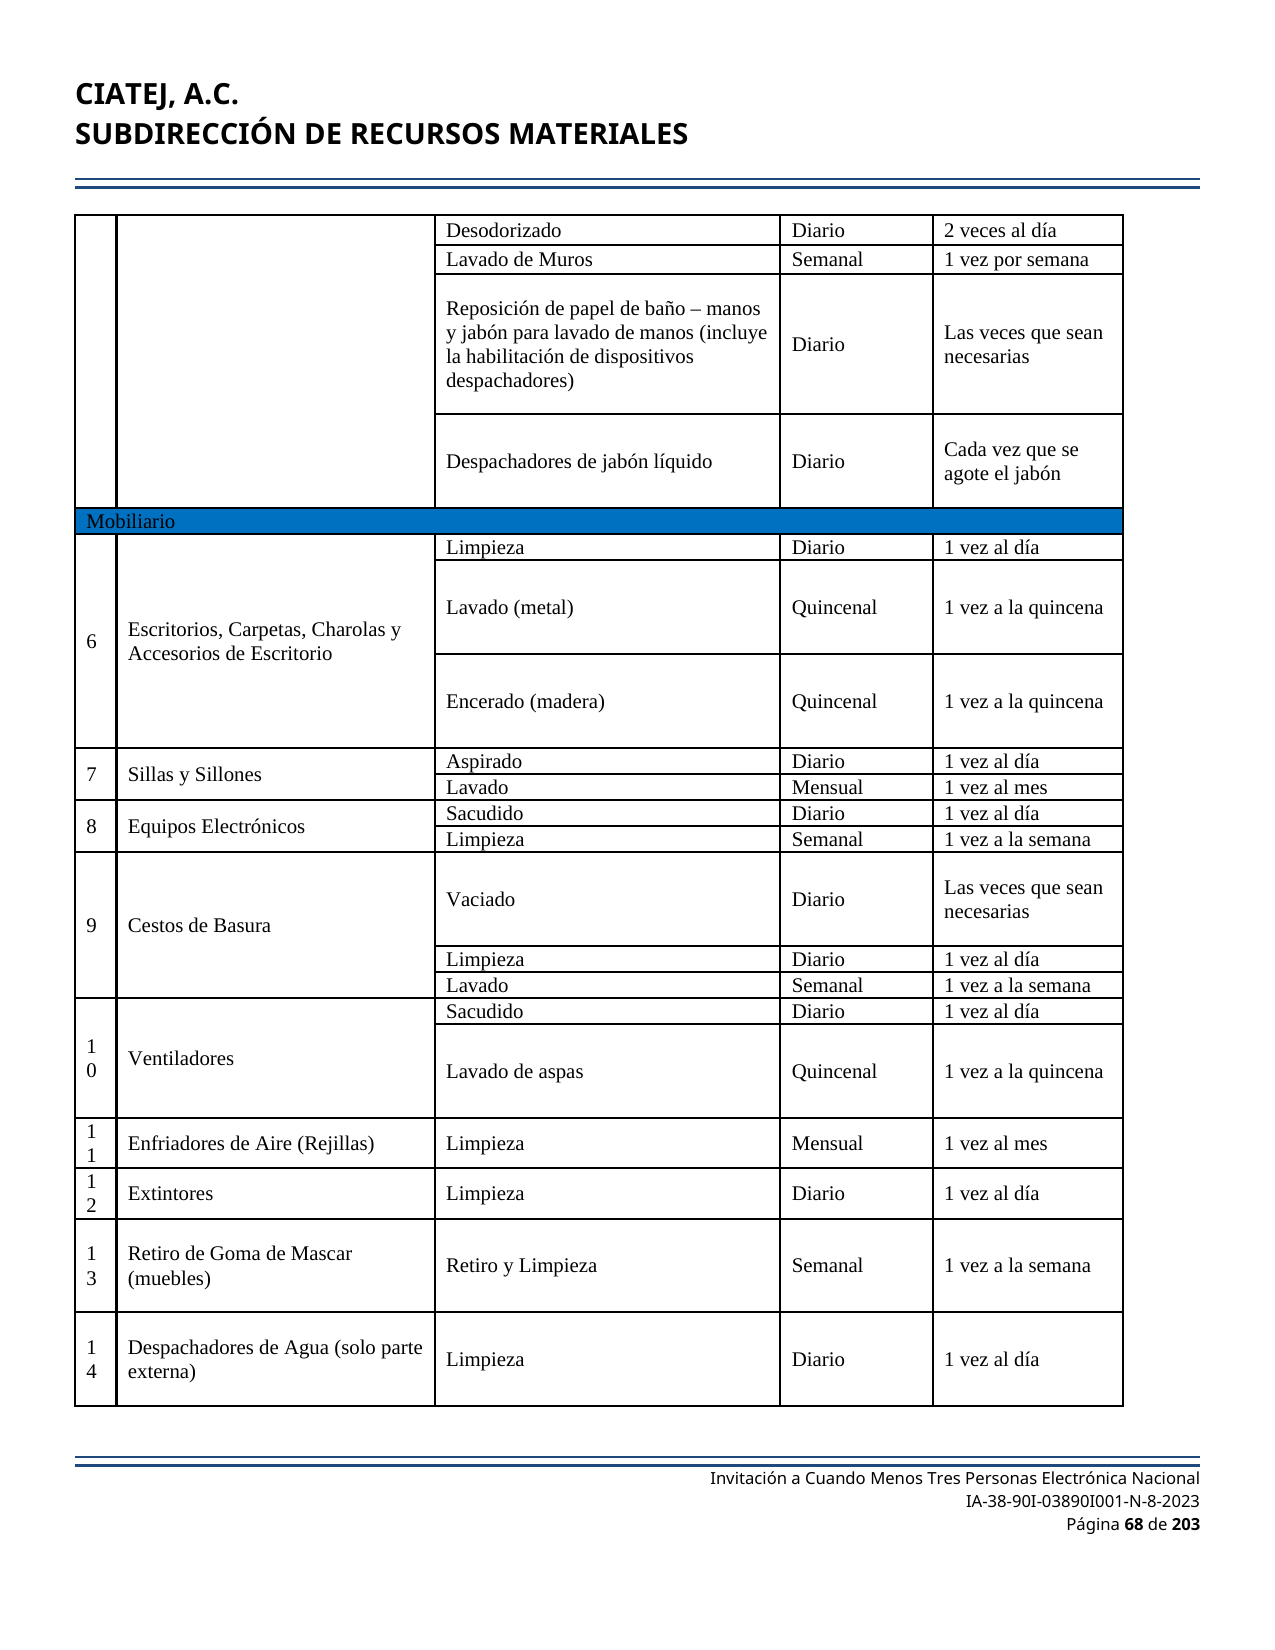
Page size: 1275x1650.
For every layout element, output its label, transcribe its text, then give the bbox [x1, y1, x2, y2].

table_cell Encerado (madera) [436, 655, 779, 747]
table_cell Semanal [781, 827, 932, 851]
table_cell 1 vez a la quincena [934, 561, 1122, 653]
table_cell Diario [781, 275, 932, 413]
table_cell 1 vez al día [934, 1169, 1122, 1217]
table_cell Retiro y Limpieza [436, 1220, 779, 1311]
table_cell 8 [76, 801, 115, 851]
table_cell 13 [76, 1220, 115, 1311]
table_cell Escritorios, Carpetas, Charolas y Accesorios de Escritorio [118, 535, 434, 747]
table_cell Equipos Electrónicos [118, 801, 434, 851]
table_cell Limpieza [436, 535, 779, 559]
table_cell Desodorizado [436, 216, 779, 244]
table_cell Quincenal [781, 655, 932, 747]
table_cell Reposición de papel de baño – manos y jabón para lavado de manos (incluye la habilitación de dispositivos despachadores) [436, 275, 779, 413]
table_cell Ventiladores [118, 999, 434, 1117]
table_cell Retiro de Goma de Mascar (muebles) [118, 1220, 434, 1311]
table_cell Limpieza [436, 1169, 779, 1217]
table_cell Limpieza [436, 947, 779, 971]
table_cell Sillas y Sillones [118, 749, 434, 799]
table_cell Las veces que sean necesarias [934, 275, 1122, 413]
table_cell 1 vez al día [934, 1313, 1122, 1405]
table_cell Diario [781, 1169, 932, 1217]
table_cell Quincenal [781, 561, 932, 653]
table_cell Las veces que sean necesarias [934, 853, 1122, 945]
table_cell 1 vez a la semana [934, 1220, 1122, 1311]
table_cell Lavado de Muros [436, 246, 779, 272]
table_cell 2 veces al día [934, 216, 1122, 244]
table_cell Aspirado [436, 749, 779, 773]
table_cell Vaciado [436, 853, 779, 945]
table_cell Mobiliario [76, 509, 1122, 533]
table_cell 7 [76, 749, 115, 799]
table_cell Limpieza [436, 1313, 779, 1405]
table_cell 6 [76, 535, 115, 747]
table_cell Diario [781, 801, 932, 825]
table_cell Diario [781, 947, 932, 971]
table_cell Cestos de Basura [118, 853, 434, 997]
table_cell 14 [76, 1313, 115, 1405]
table_cell 1 vez al día [934, 947, 1122, 971]
table_cell 1 vez al día [934, 999, 1122, 1023]
table_cell 1 vez a la quincena [934, 655, 1122, 747]
table_cell 1 vez al día [934, 801, 1122, 825]
table_cell Sacudido [436, 999, 779, 1023]
table_cell 9 [76, 853, 115, 997]
table_cell Semanal [781, 1220, 932, 1311]
table_cell Diario [781, 415, 932, 507]
table_cell Diario [781, 999, 932, 1023]
table_cell Enfriadores de Aire (Rejillas) [118, 1119, 434, 1167]
table_cell 11 [76, 1119, 115, 1167]
table_cell Mensual [781, 775, 932, 799]
table_cell Sacudido [436, 801, 779, 825]
table_cell 1 vez por semana [934, 246, 1122, 272]
table_cell 12 [76, 1169, 115, 1217]
table_cell Diario [781, 853, 932, 945]
table_cell Despachadores de Agua (solo parte externa) [118, 1313, 434, 1405]
table_cell Extintores [118, 1169, 434, 1217]
table_cell Semanal [781, 246, 932, 272]
table_cell 1 vez a la semana [934, 827, 1122, 851]
table_cell Diario [781, 216, 932, 244]
table_cell Lavado (metal) [436, 561, 779, 653]
table_cell Diario [781, 749, 932, 773]
table_cell Lavado [436, 973, 779, 997]
table_cell Limpieza [436, 827, 779, 851]
table_cell Despachadores de jabón líquido [436, 415, 779, 507]
table_cell Cada vez que se agote el jabón [934, 415, 1122, 507]
table_cell 1 vez a la semana [934, 973, 1122, 997]
table_cell Semanal [781, 973, 932, 997]
table_cell Limpieza [436, 1119, 779, 1167]
table_cell Lavado de aspas [436, 1025, 779, 1117]
table_cell Diario [781, 535, 932, 559]
table_cell 1 vez al mes [934, 1119, 1122, 1167]
table_cell 1 vez al día [934, 749, 1122, 773]
table_cell Quincenal [781, 1025, 932, 1117]
table_cell 1 vez a la quincena [934, 1025, 1122, 1117]
table_cell Mensual [781, 1119, 932, 1167]
table_cell Diario [781, 1313, 932, 1405]
table_cell Lavado [436, 775, 779, 799]
table_cell 1 vez al día [934, 535, 1122, 559]
table_cell 1 vez al mes [934, 775, 1122, 799]
table_cell 10 [76, 999, 115, 1117]
